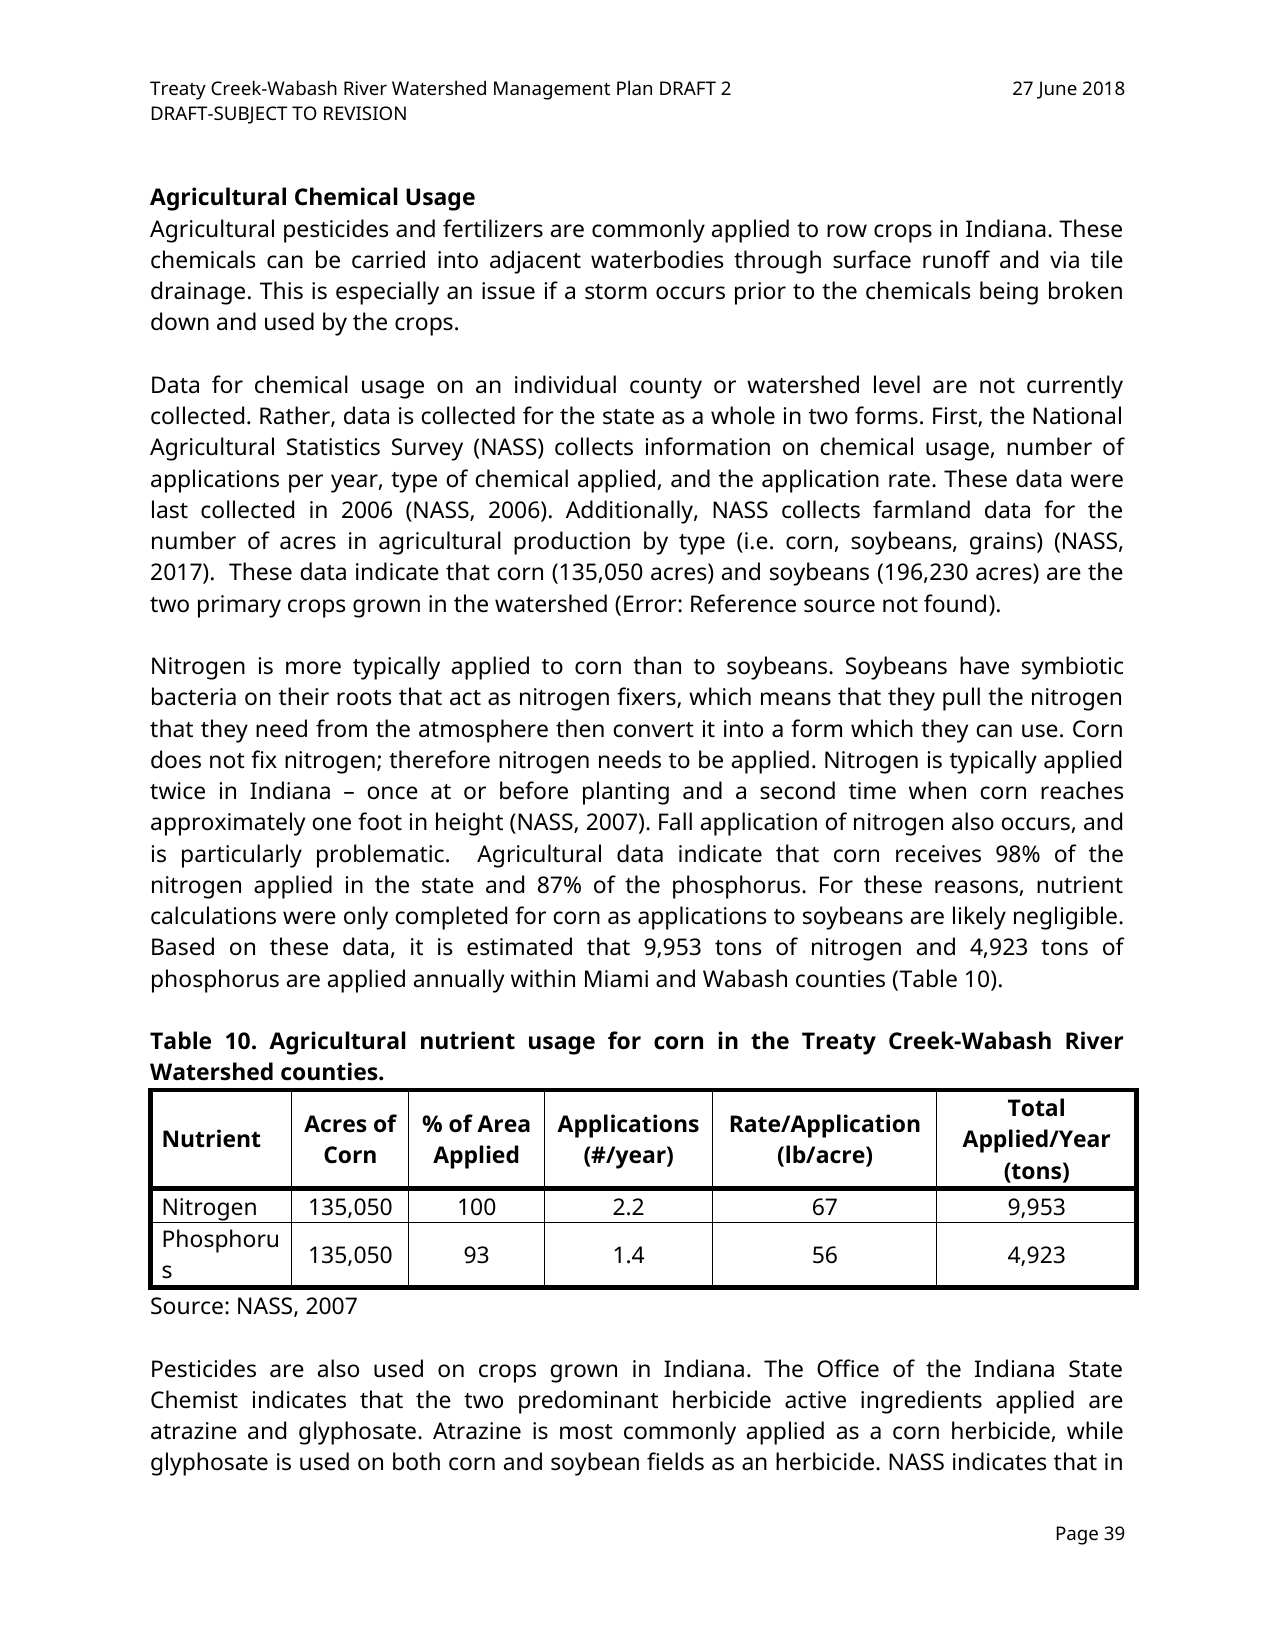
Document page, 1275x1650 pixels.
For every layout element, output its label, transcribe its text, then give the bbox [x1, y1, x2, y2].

table_header Applications (#/year) [545, 1092, 712, 1186]
table_cell 135,050 [292, 1223, 408, 1285]
table_cell Nitrogen [153, 1191, 291, 1222]
table_cell Phosphorus [153, 1223, 291, 1285]
table_cell 67 [713, 1191, 936, 1222]
text Agricultural Chemical Usage [150, 181, 1125, 212]
table_header Rate/Application (lb/acre) [713, 1092, 936, 1186]
table_header Acres of Corn [292, 1092, 408, 1186]
table_cell 93 [409, 1223, 544, 1285]
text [150, 1353, 1125, 1478]
table_cell 135,050 [292, 1191, 408, 1222]
text Nitrogen is more typically applied to corn than to soybeans. Soybeans have symbiotic bacteria on their roots that act as nitrogen fixers, which means that they pull the nitrogen that they need from the atmosphere then convert it into a form which they can use. Corn does not fix nitrogen; therefore nitrogen needs to be applied. Nitrogen is typically applied twice in Indiana – once at or before planting and a second time when corn reaches approximately one foot in height (NASS, 2007). Fall application of nitrogen also occurs, and is particularly problematic. Agricultural data indicate that corn receives 98% of the nitrogen applied in the state and 87% of the phosphorus. For these reasons, nutrient calculations were only completed for corn as applications to soybeans are likely negligible. Based on these data, it is estimated that 9,953 tons of nitrogen and 4,923 tons of phosphorus are applied annually within Miami and Wabash counties (Table 10). [150, 650, 1125, 994]
text Table 10. Agricultural nutrient usage for corn in the Treaty Creek-Wabash River Watershed counties. [150, 1025, 1125, 1087]
table_header Total Applied/Year (tons) [937, 1092, 1134, 1186]
table_cell 9,953 [937, 1191, 1134, 1222]
text Agricultural pesticides and fertilizers are commonly applied to row crops in Indiana. These chemicals can be carried into adjacent waterbodies through surface runoff and via tile drainage. This is especially an issue if a storm occurs prior to the chemicals being broken down and used by the crops. [150, 212, 1125, 337]
table_cell 4,923 [937, 1223, 1134, 1285]
text Source: NASS, 2007 [150, 1290, 1125, 1321]
table_header Nutrient [153, 1092, 291, 1186]
table_cell 2.2 [545, 1191, 712, 1222]
table_cell 100 [409, 1191, 544, 1222]
table_cell 1.4 [545, 1223, 712, 1285]
table_cell 56 [713, 1223, 936, 1285]
table_header % of Area Applied [409, 1092, 544, 1186]
